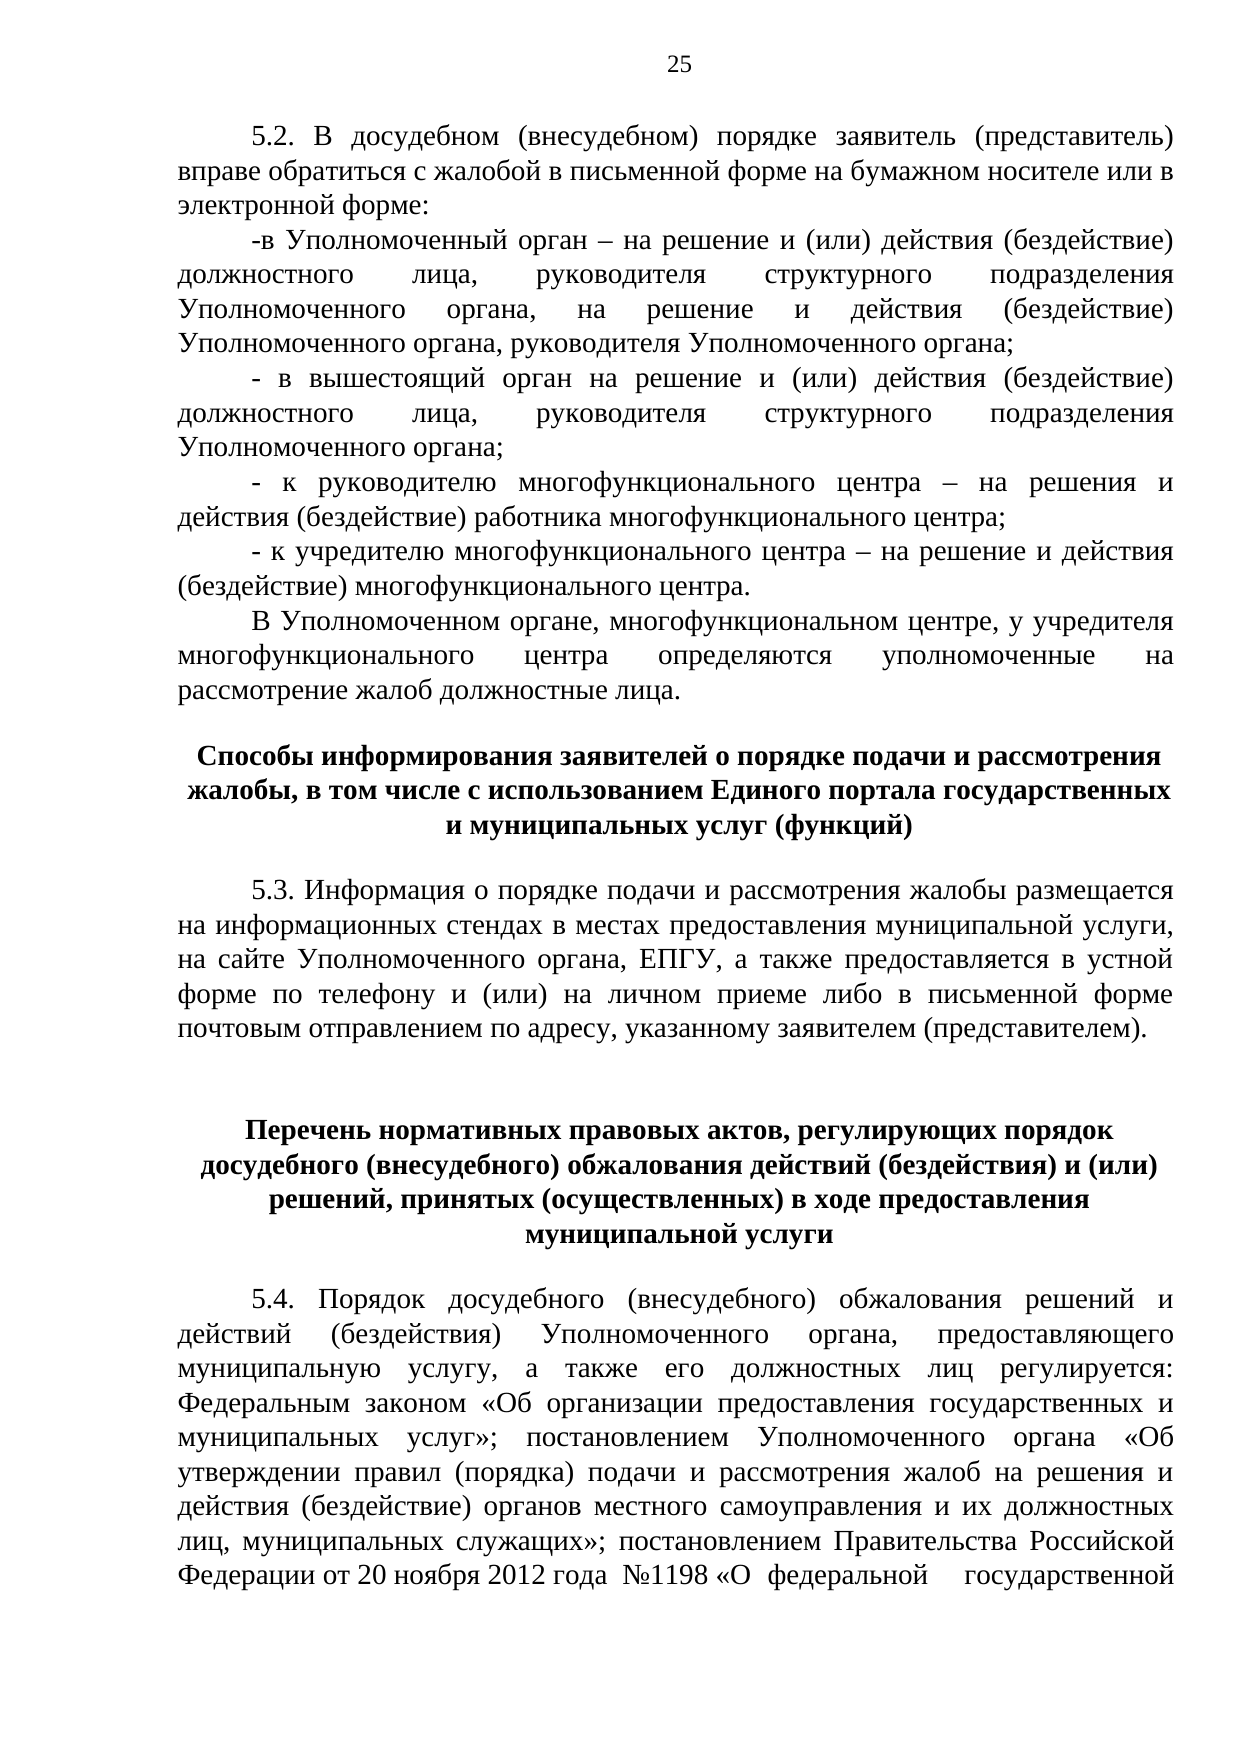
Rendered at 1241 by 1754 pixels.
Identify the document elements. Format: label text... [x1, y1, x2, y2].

text - в вышестоящий орган на решение и (или) действия (бездействие) должностного лица, руководителя структурного подразделения Уполномоченного органа; [177, 360, 1174, 463]
text Перечень нормативных правовых актов, регулирующих порядок досудебного (внесудебного) обжалования действий (бездействия) и (или) решений, принятых (осуществленных) в ходе предоставления муниципальной услуги [177, 1112, 1181, 1249]
text 5.2. В досудебном (внесудебном) порядке заявитель (представитель) вправе обратиться с жалобой в письменной форме на бумажном носителе или в электронной форме: [177, 118, 1174, 221]
text В Уполномоченном органе, многофункциональном центре, у учредителя многофункционального центра определяются уполномоченные на рассмотрение жалоб должностные лица. [177, 603, 1174, 705]
text -в Уполномоченный орган – на решение и (или) действия (бездействие) должностного лица, руководителя структурного подразделения Уполномоченного органа, на решение и действия (бездействие) Уполномоченного органа, руководителя Уполномоченного органа; [177, 222, 1174, 359]
text - к учредителю многофункционального центра – на решение и действия (бездействие) многофункционального центра. [177, 533, 1174, 602]
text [177, 1281, 1174, 1591]
text Способы информирования заявителей о порядке подачи и рассмотрения жалобы, в том числе с использованием Единого портала государственных и муниципальных услуг (функций) [177, 738, 1181, 840]
text 5.3. Информация о порядке подачи и рассмотрения жалобы размещается на информационных стендах в местах предоставления муниципальной услуги, на сайте Уполномоченного органа, ЕПГУ, а также предоставляется в устной форме по телефону и (или) на личном приеме либо в письменной форме почтовым отправлением по адресу, указанному заявителем (представителем). [177, 872, 1174, 1044]
text - к руководителю многофункционального центра – на решения и действия (бездействие) работника многофункционального центра; [177, 464, 1174, 532]
